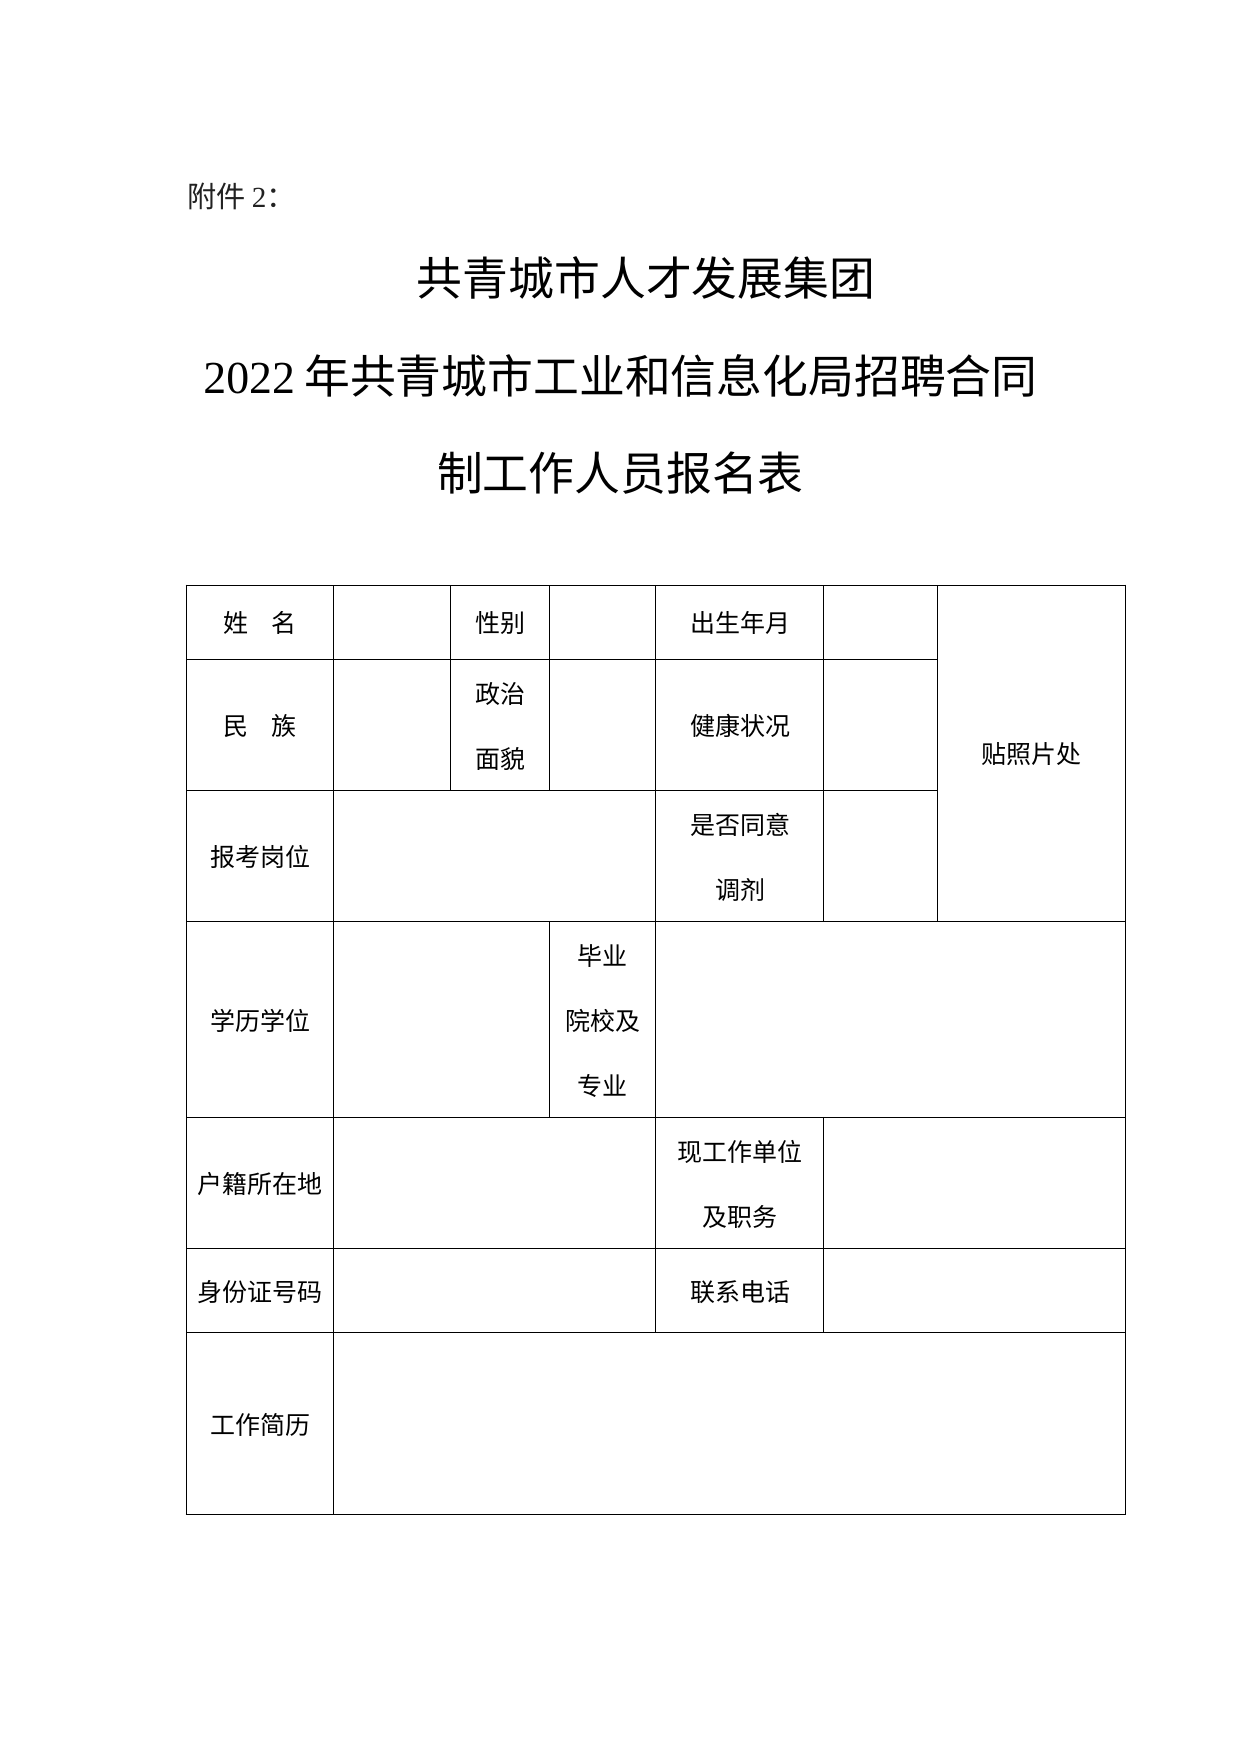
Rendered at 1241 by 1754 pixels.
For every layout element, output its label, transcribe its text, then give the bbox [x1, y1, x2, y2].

table_header 贴照片处 [938, 586, 1125, 921]
table_cell [334, 922, 549, 1117]
table_header 性别 [451, 586, 549, 659]
table_cell 学历学位 [187, 922, 333, 1117]
text 附件2： [187, 162, 1053, 227]
table_cell [334, 660, 450, 790]
table_header 出生年月 [656, 586, 823, 659]
table_cell 政治 面貌 [451, 660, 549, 790]
table_cell [824, 791, 937, 921]
table_cell 报考岗位 [187, 791, 333, 921]
table_cell [334, 1249, 655, 1332]
table_cell [334, 1333, 1125, 1514]
table_header [824, 586, 937, 659]
table_cell 是否同意 调剂 [656, 791, 823, 921]
table_cell [656, 922, 1125, 1117]
table_cell [824, 1118, 1125, 1248]
table_cell 户籍所在地 [187, 1118, 333, 1248]
table_cell 健康状况 [656, 660, 823, 790]
table_cell [550, 660, 655, 790]
table_header [334, 586, 450, 659]
table_cell 现工作单位及职务 [656, 1118, 823, 1248]
table_cell 工作简历 [187, 1333, 333, 1514]
table_cell [824, 660, 937, 790]
text 2022年共青城市工业和信息化局招聘合同制工作人员报名表 [187, 324, 1053, 519]
table_cell [334, 1118, 655, 1248]
table_cell 身份证号码 [187, 1249, 333, 1332]
table_header 姓 名 [187, 586, 333, 659]
table_cell [334, 791, 655, 921]
table_cell 联系电话 [656, 1249, 823, 1332]
table_cell [824, 1249, 1125, 1332]
table_cell 毕业 院校及 专业 [550, 922, 655, 1117]
text 共青城市人才发展集团 [187, 227, 1053, 324]
table_header [550, 586, 655, 659]
table_cell 民 族 [187, 660, 333, 790]
